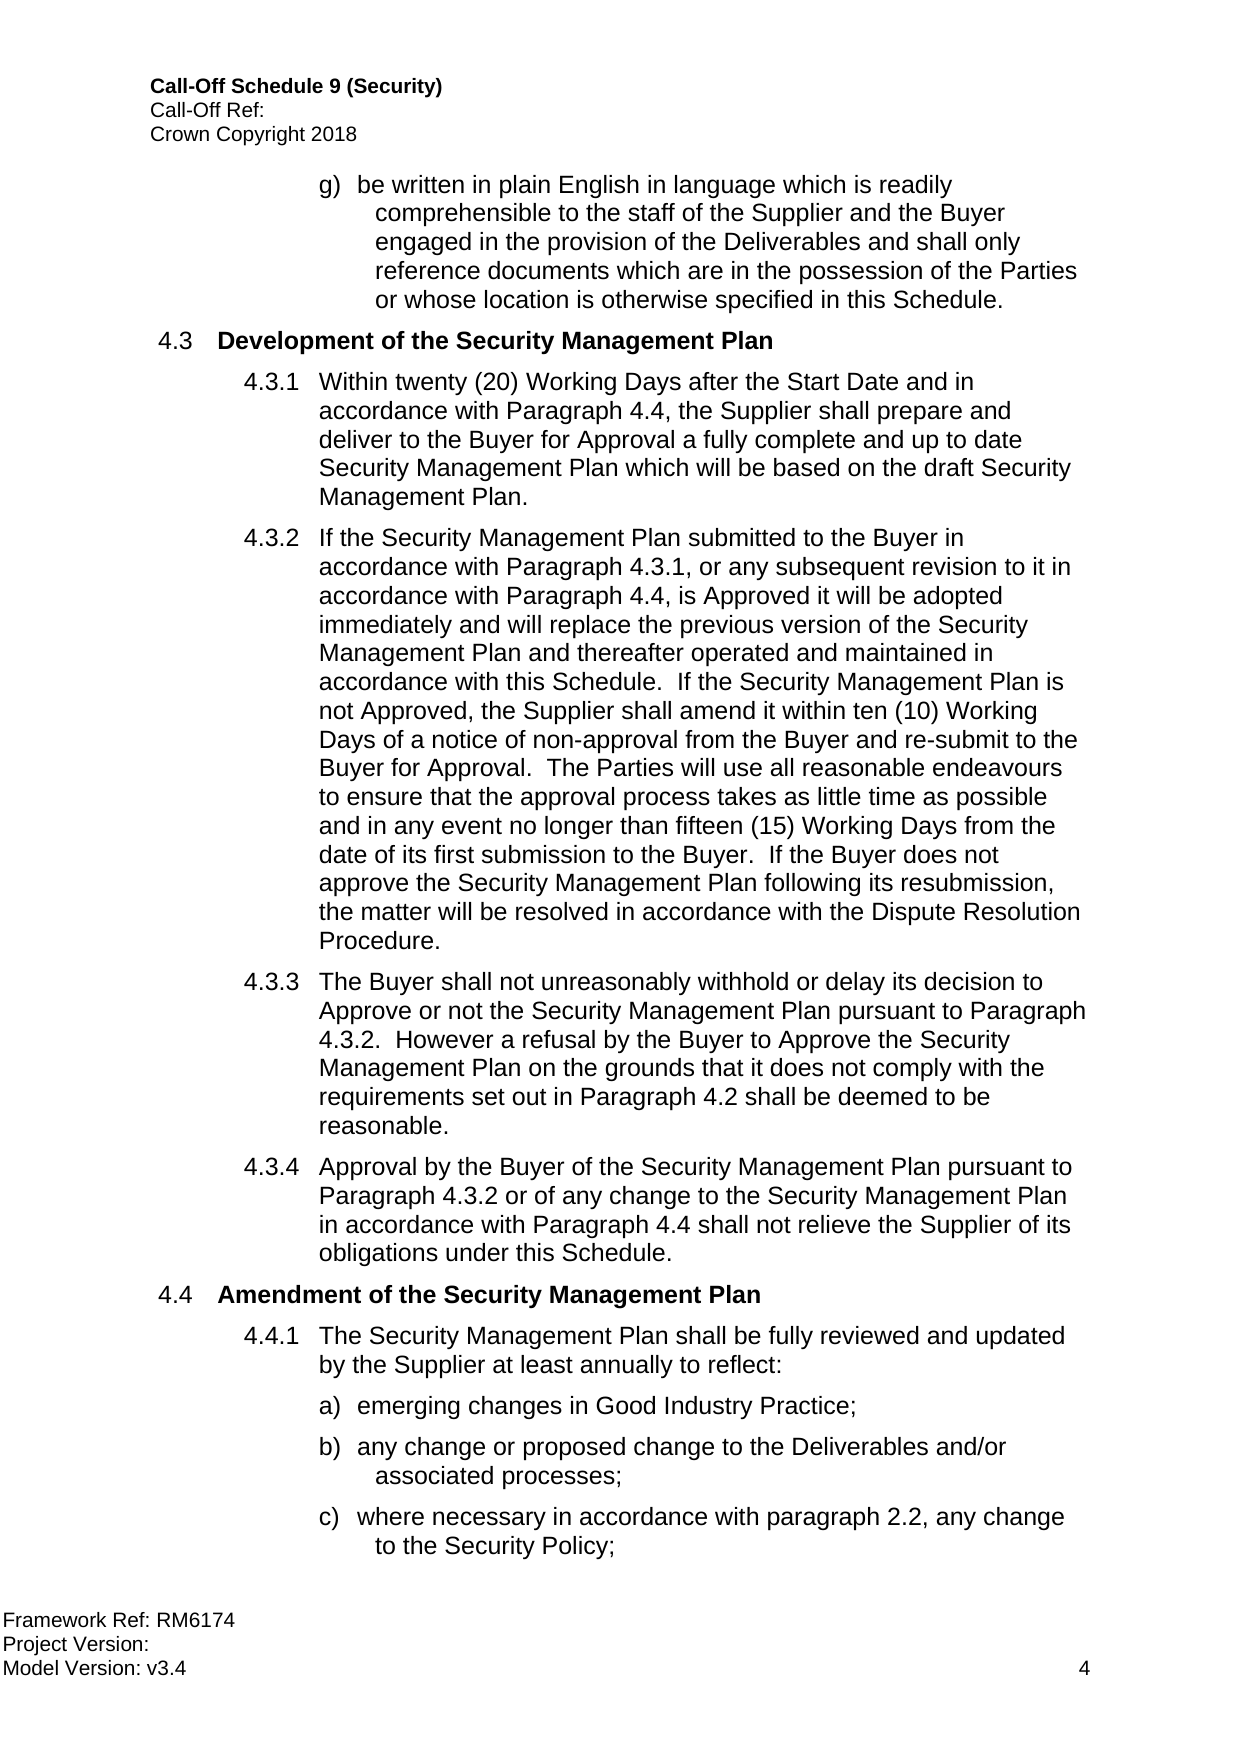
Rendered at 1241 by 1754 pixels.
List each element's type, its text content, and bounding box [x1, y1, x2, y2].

list Amendment of the Security Management Plan [158, 1280, 1090, 1308]
list Approval by the Buyer of the Security Management Plan pursuant to Paragraph 4.3.2 or of any change to the Security Management Plan in accordance with Paragraph 4.4 shall not relieve the Supplier of its obligations under this Schedule. [244, 1152, 1090, 1267]
list where necessary in accordance with paragraph 2.2, any change to the Security Policy; [319, 1502, 1090, 1560]
list emerging changes in Good Industry Practice; [319, 1391, 1090, 1420]
list be written in plain English in language which is readily comprehensible to the staff of the Supplier and the Buyer engaged in the provision of the Deliverables and shall only reference documents which are in the possession of the Parties or whose location is otherwise specified in this Schedule. [319, 170, 1090, 313]
list Development of the Security Management Plan [158, 326, 1090, 355]
list The Buyer shall not unreasonably withhold or delay its decision to Approve or not the Security Management Plan pursuant to Paragraph 4.3.2. However a refusal by the Buyer to Approve the Security Management Plan on the grounds that it does not comply with the requirements set out in Paragraph 4.2 shall be deemed to be reasonable. [244, 967, 1090, 1140]
list If the Security Management Plan submitted to the Buyer in accordance with Paragraph 4.3.1, or any subsequent revision to it in accordance with Paragraph 4.4, is Approved it will be adopted immediately and will replace the previous version of the Security Management Plan and thereafter operated and maintained in accordance with this Schedule. If the Security Management Plan is not Approved, the Supplier shall amend it within ten (10) Working Days of a notice of non-approval from the Buyer and re-submit to the Buyer for Approval. The Parties will use all reasonable endeavours to ensure that the approval process takes as little time as possible and in any event no longer than fifteen (15) Working Days from the date of its first submission to the Buyer. If the Buyer does not approve the Security Management Plan following its resubmission, the matter will be resolved in accordance with the Dispute Resolution Procedure. [244, 523, 1090, 955]
list The Security Management Plan shall be fully reviewed and updated by the Supplier at least annually to reflect: [244, 1321, 1090, 1378]
list any change or proposed change to the Deliverables and/or associated processes; [319, 1432, 1090, 1490]
list Within twenty (20) Working Days after the Start Date and in accordance with Paragraph 4.4, the Supplier shall prepare and deliver to the Buyer for Approval a fully complete and up to date Security Management Plan which will be based on the draft Security Management Plan. [244, 367, 1090, 511]
